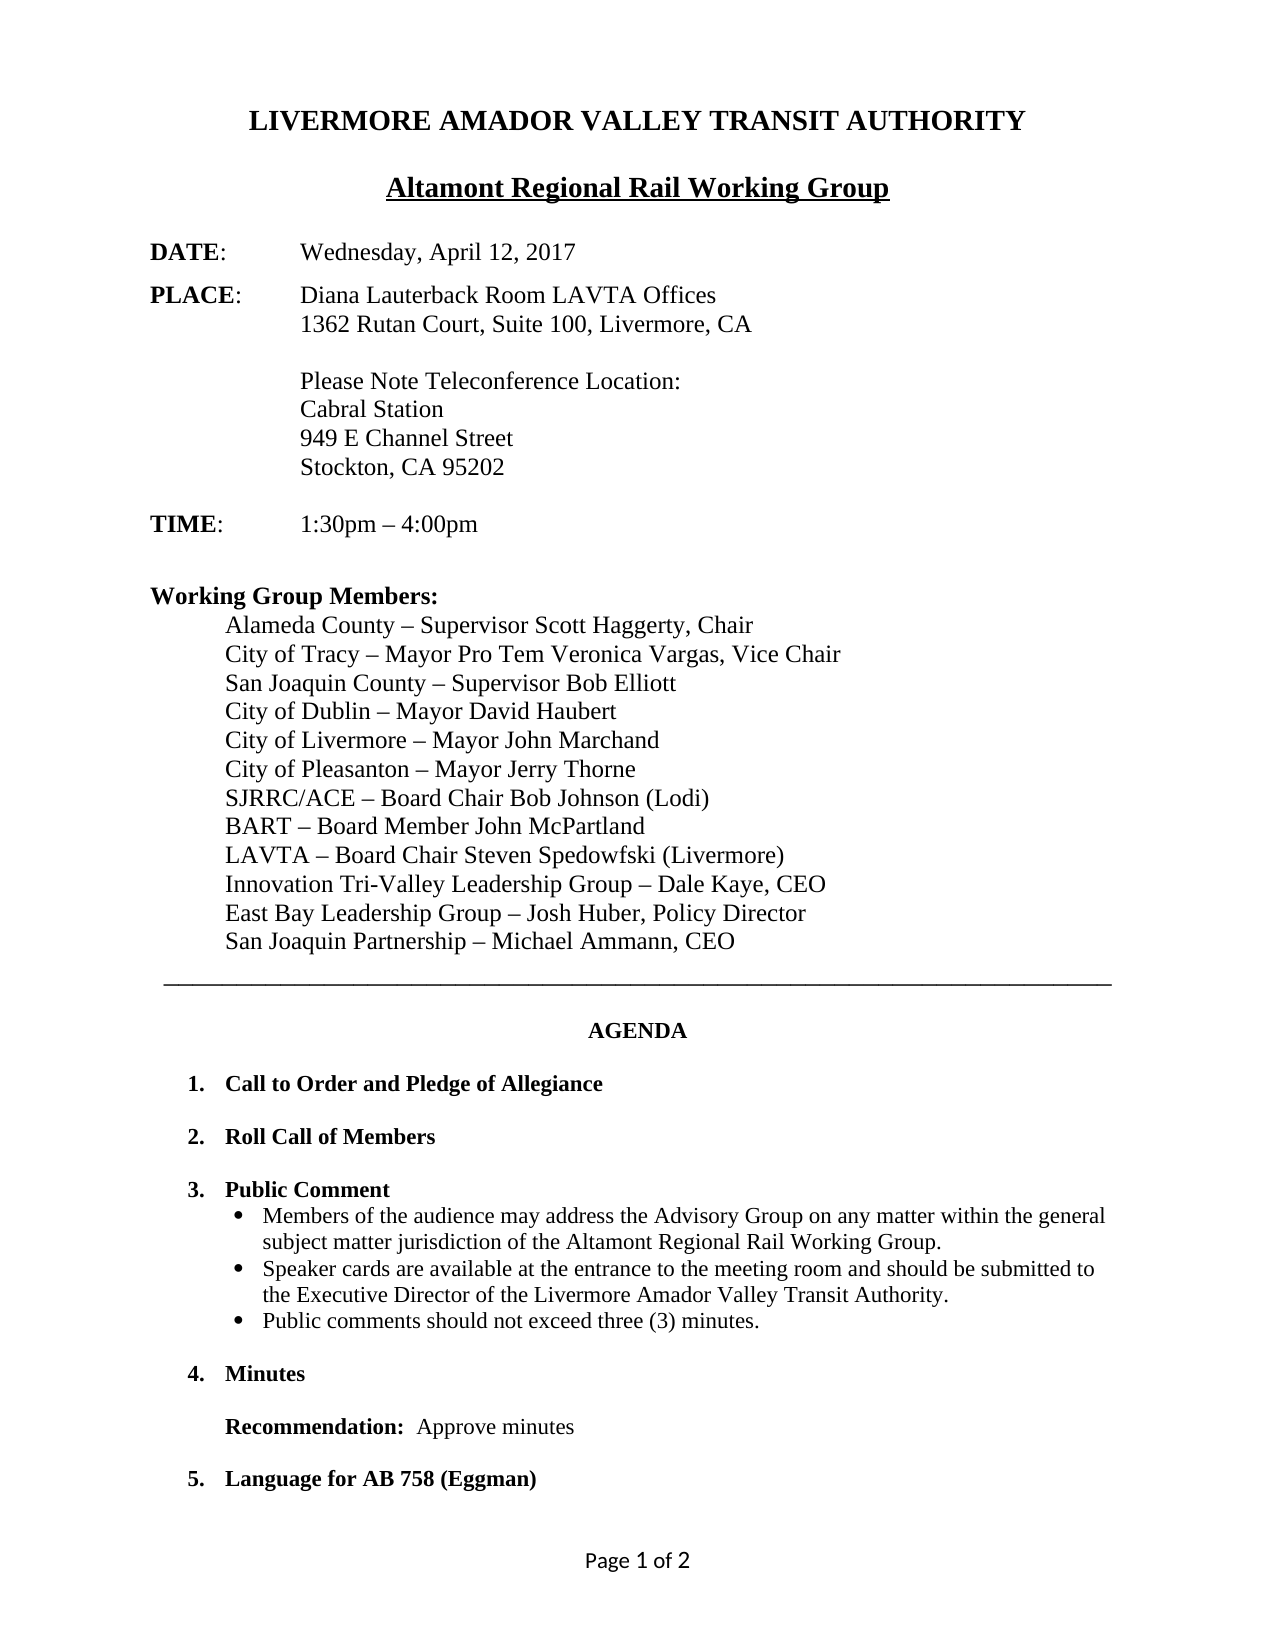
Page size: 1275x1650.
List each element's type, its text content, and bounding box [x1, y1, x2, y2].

text Working Group Members: [150, 581, 1125, 610]
text AGENDA [150, 1017, 1125, 1044]
text Cabral Station [150, 394, 1125, 423]
list Public Comment [187, 1176, 1125, 1202]
list Roll Call of Members [187, 1123, 1125, 1149]
text PLACE: Diana Lauterback Room LAVTA Offices [150, 280, 1125, 309]
text TIME: 1:30pm – 4:00pm [150, 509, 1125, 538]
list Recommendation: Approve minutes [225, 1413, 1125, 1439]
list Call to Order and Pledge of Allegiance [187, 1070, 1125, 1097]
text Please Note Teleconference Location: [150, 366, 1125, 394]
text 1362 Rutan Court, Suite 100, Livermore, CA [150, 309, 1125, 338]
list Language for AB 758 (Eggman) [187, 1466, 1125, 1492]
list Public comments should not exceed three (3) minutes. [234, 1307, 1125, 1334]
text Stockton, CA 95202 [150, 452, 1125, 481]
text 949 E Channel Street [150, 423, 1125, 452]
text East Bay Leadership Group – Josh Huber, Policy Director [150, 898, 1125, 926]
text City of Tracy – Mayor Pro Tem Veronica Vargas, Vice Chair [150, 639, 1125, 668]
text San Joaquin County – Supervisor Bob Elliott [150, 668, 1125, 696]
text City of Pleasanton – Mayor Jerry Thorne [150, 754, 1125, 783]
list Speaker cards are available at the entrance to the meeting room and should be submitted to the Executive Director of the Livermore Amador Valley Transit Authority. [234, 1255, 1125, 1307]
text City of Dublin – Mayor David Haubert [150, 696, 1125, 725]
list Members of the audience may address the Advisory Group on any matter within the general subject matter jurisdiction of the Altamont Regional Rail Working Group. [234, 1202, 1125, 1255]
text San Joaquin Partnership – Michael Ammann, CEO [150, 926, 1125, 955]
list Minutes [187, 1360, 1125, 1386]
text LIVERMORE AMADOR VALLEY TRANSIT AUTHORITY [150, 103, 1125, 137]
text Altamont Regional Rail Working Group [150, 170, 1125, 204]
text BART – Board Member John McPartland [150, 811, 1125, 840]
text DATE: Wednesday, April 12, 2017 [150, 237, 1125, 266]
text Innovation Tri-Valley Leadership Group – Dale Kaye, CEO [150, 869, 1125, 898]
text City of Livermore – Mayor John Marchand [150, 725, 1125, 754]
text SJRRC/ACE – Board Chair Bob Johnson (Lodi) [150, 783, 1125, 811]
text Alameda County – Supervisor Scott Haggerty, Chair [150, 610, 1125, 639]
text _________________________________________________________________ [150, 955, 1125, 989]
text LAVTA – Board Chair Steven Spedowfski (Livermore) [150, 840, 1125, 869]
